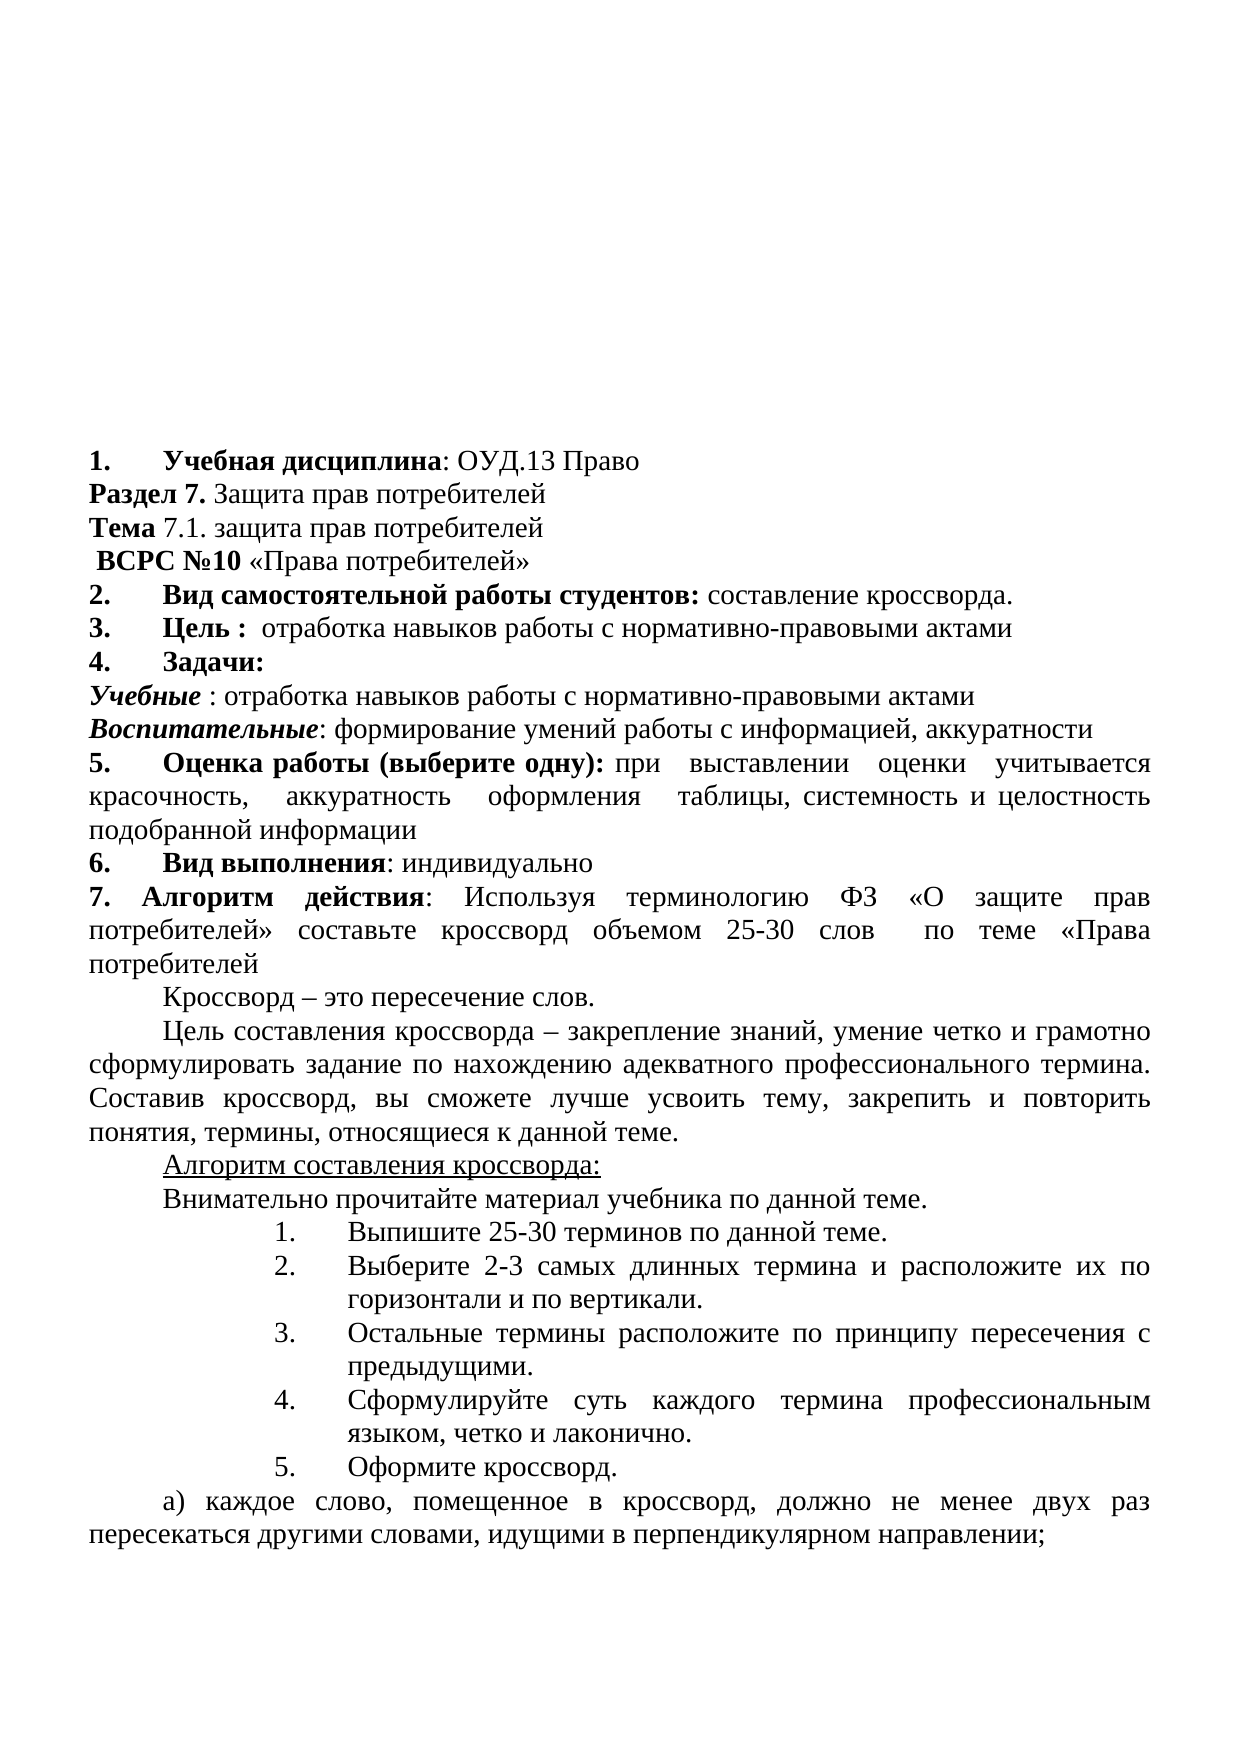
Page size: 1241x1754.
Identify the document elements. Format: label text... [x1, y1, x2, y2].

list Выпишите 25-30 терминов по данной теме. [274, 1214, 1152, 1248]
text 7. Алгоритм действия: Используя терминологию ФЗ «О защите прав потребителей» составьте кроссворд объемом 25-30 слов по теме «Права потребителей [89, 879, 1152, 979]
list Оформите кроссворд. [274, 1449, 1152, 1483]
list Задачи: [89, 644, 1152, 678]
text 6. Вид выполнения: индивидуально [89, 845, 1152, 879]
list Учебная дисциплина: ОУД.13 Право [89, 443, 1152, 476]
text Цель составления кроссворда – закрепление знаний, умение четко и грамотно сформулировать задание по нахождению адекватного профессионального термина. Составив кроссворд, вы сможете лучше усвоить тему, закрепить и повторить понятия, термины, относящиеся к данной теме. [89, 1013, 1152, 1147]
text 5. Оценка работы (выберите одну): при выставлении оценки учитывается красочность, аккуратность оформления таблицы, системность и целостность подобранной информации [89, 745, 1152, 845]
text а) каждое слово, помещенное в кроссворд, должно не менее двух раз пересекаться другими словами, идущими в перпендикулярном направлении; [89, 1483, 1152, 1550]
text Воспитательные: формирование умений работы с информацией, аккуратности [89, 711, 1152, 745]
list Цель : отработка навыков работы с нормативно-правовыми актами [89, 611, 1152, 644]
text Внимательно прочитайте материал учебника по данной теме. [89, 1181, 1152, 1214]
text Кроссворд – это пересечение слов. [89, 979, 1152, 1013]
list Остальные термины расположите по принципу пересечения с предыдущими. [274, 1315, 1152, 1382]
text Учебные : отработка навыков работы с нормативно-правовыми актами [89, 678, 1152, 711]
list Сформулируйте суть каждого термина профессиональным языком, четко и лаконично. [274, 1382, 1152, 1449]
list Выберите 2-3 самых длинных термина и расположите их по горизонтали и по вертикали. [274, 1248, 1152, 1315]
text Тема 7.1. защита прав потребителей [89, 510, 1152, 543]
list Вид самостоятельной работы студентов: составление кроссворда. [89, 577, 1152, 611]
text ВСРС №10 «Права потребителей» [89, 543, 1152, 577]
text Раздел 7. Защита прав потребителей [89, 476, 1152, 510]
text Алгоритм составления кроссворда: [89, 1147, 1152, 1181]
